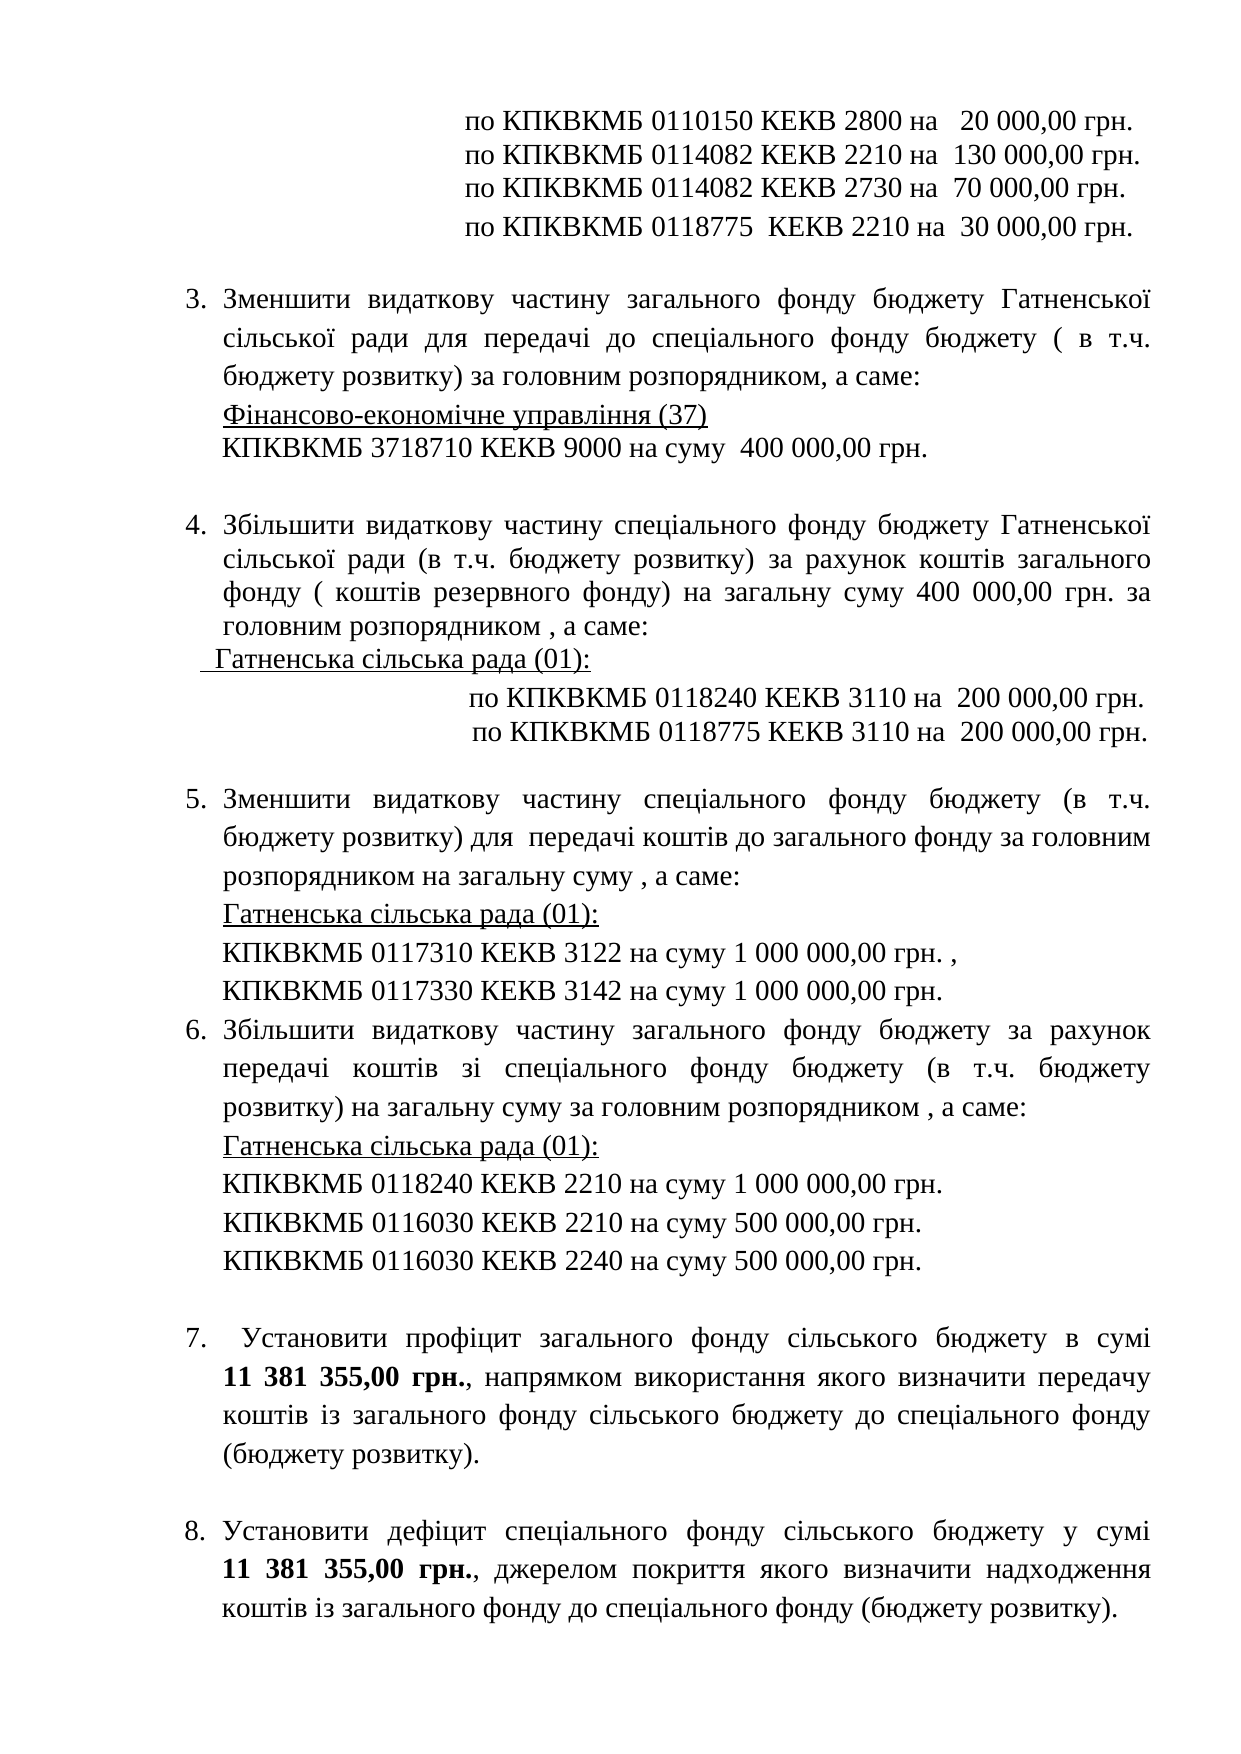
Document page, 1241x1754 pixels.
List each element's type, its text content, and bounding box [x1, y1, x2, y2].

list Гатненська сільська рада (01): [223, 1128, 1152, 1161]
list Зменшити видаткову частину загального фонду бюджету Гатненської сільської ради для передачі до спеціального фонду бюджету ( в т.ч. бюджету розвитку) за головним розпорядником, а саме: [185, 281, 1152, 392]
text по КПКВКМБ 0110150 КЕКВ 2800 на 20 000,00 грн. [369, 103, 1152, 137]
list КПКВКМБ 3718710 КЕКВ 9000 на суму 400 000,00 грн. [222, 430, 1152, 464]
list КПКВКМБ 0118240 КЕКВ 2210 на суму 1 000 000,00 грн. [200, 1166, 1152, 1200]
list Установити дефіцит спеціального фонду сільського бюджету у сумі 11 381 355,00 грн., джерелом покриття якого визначити надходження коштів із загального фонду до спеціального фонду (бюджету розвитку). [184, 1513, 1152, 1624]
list Гатненська сільська рада (01): [223, 896, 1152, 930]
list Збільшити видаткову частину загального фонду бюджету за рахунок передачi коштів зі спеціального фонду бюджету (в т.ч. бюджету розвитку) на загальну суму за головним розпорядником , а саме: [185, 1012, 1152, 1123]
list КПКВКМБ 0116030 КЕКВ 2210 на суму 500 000,00 грн. [223, 1205, 1152, 1238]
list по КПКВКМБ 0114082 КЕКВ 2730 на 70 000,00 грн. [200, 171, 1152, 204]
text по КПКВКМБ 0118240 КЕКВ 3110 на 200 000,00 грн. [148, 680, 1152, 714]
list Зменшити видаткову частину спеціального фонду бюджету (в т.ч. бюджету розвитку) для передачi коштів до загального фонду за головним розпорядником на загальну суму , а саме: [185, 781, 1152, 891]
list КПКВКМБ 0117330 КЕКВ 3142 на суму 1 000 000,00 грн. [200, 973, 1152, 1007]
list КПКВКМБ 0117310 КЕКВ 3122 на суму 1 000 000,00 грн. , [200, 935, 1152, 968]
list КПКВКМБ 0116030 КЕКВ 2240 на суму 500 000,00 грн. [223, 1243, 1152, 1277]
list Збільшити видаткову частину спеціального фонду бюджету Гатненської сільської ради (в т.ч. бюджету розвитку) за рахунок коштів загального фонду ( коштів резервного фонду) на загальну суму 400 000,00 грн. за головним розпорядником , а саме: [185, 507, 1152, 642]
list Установити профіцит загального фонду сільського бюджету в сумі 11 381 355,00 грн., напрямком використання якого визначити передачу коштів із загального фонду сільського бюджету до спеціального фонду (бюджету розвитку). [185, 1320, 1152, 1469]
list Фінансово-економічне управління (37) [223, 397, 1152, 430]
text по КПКВКМБ 0118775 КЕКВ 3110 на 200 000,00 грн. [148, 714, 1152, 747]
text по КПКВКМБ 0118775 КЕКВ 2210 на 30 000,00 грн. [443, 209, 1152, 243]
text по КПКВКМБ 0114082 КЕКВ 2210 на 130 000,00 грн. [369, 137, 1152, 171]
list Гатненська сільська рада (01): [200, 642, 1152, 675]
